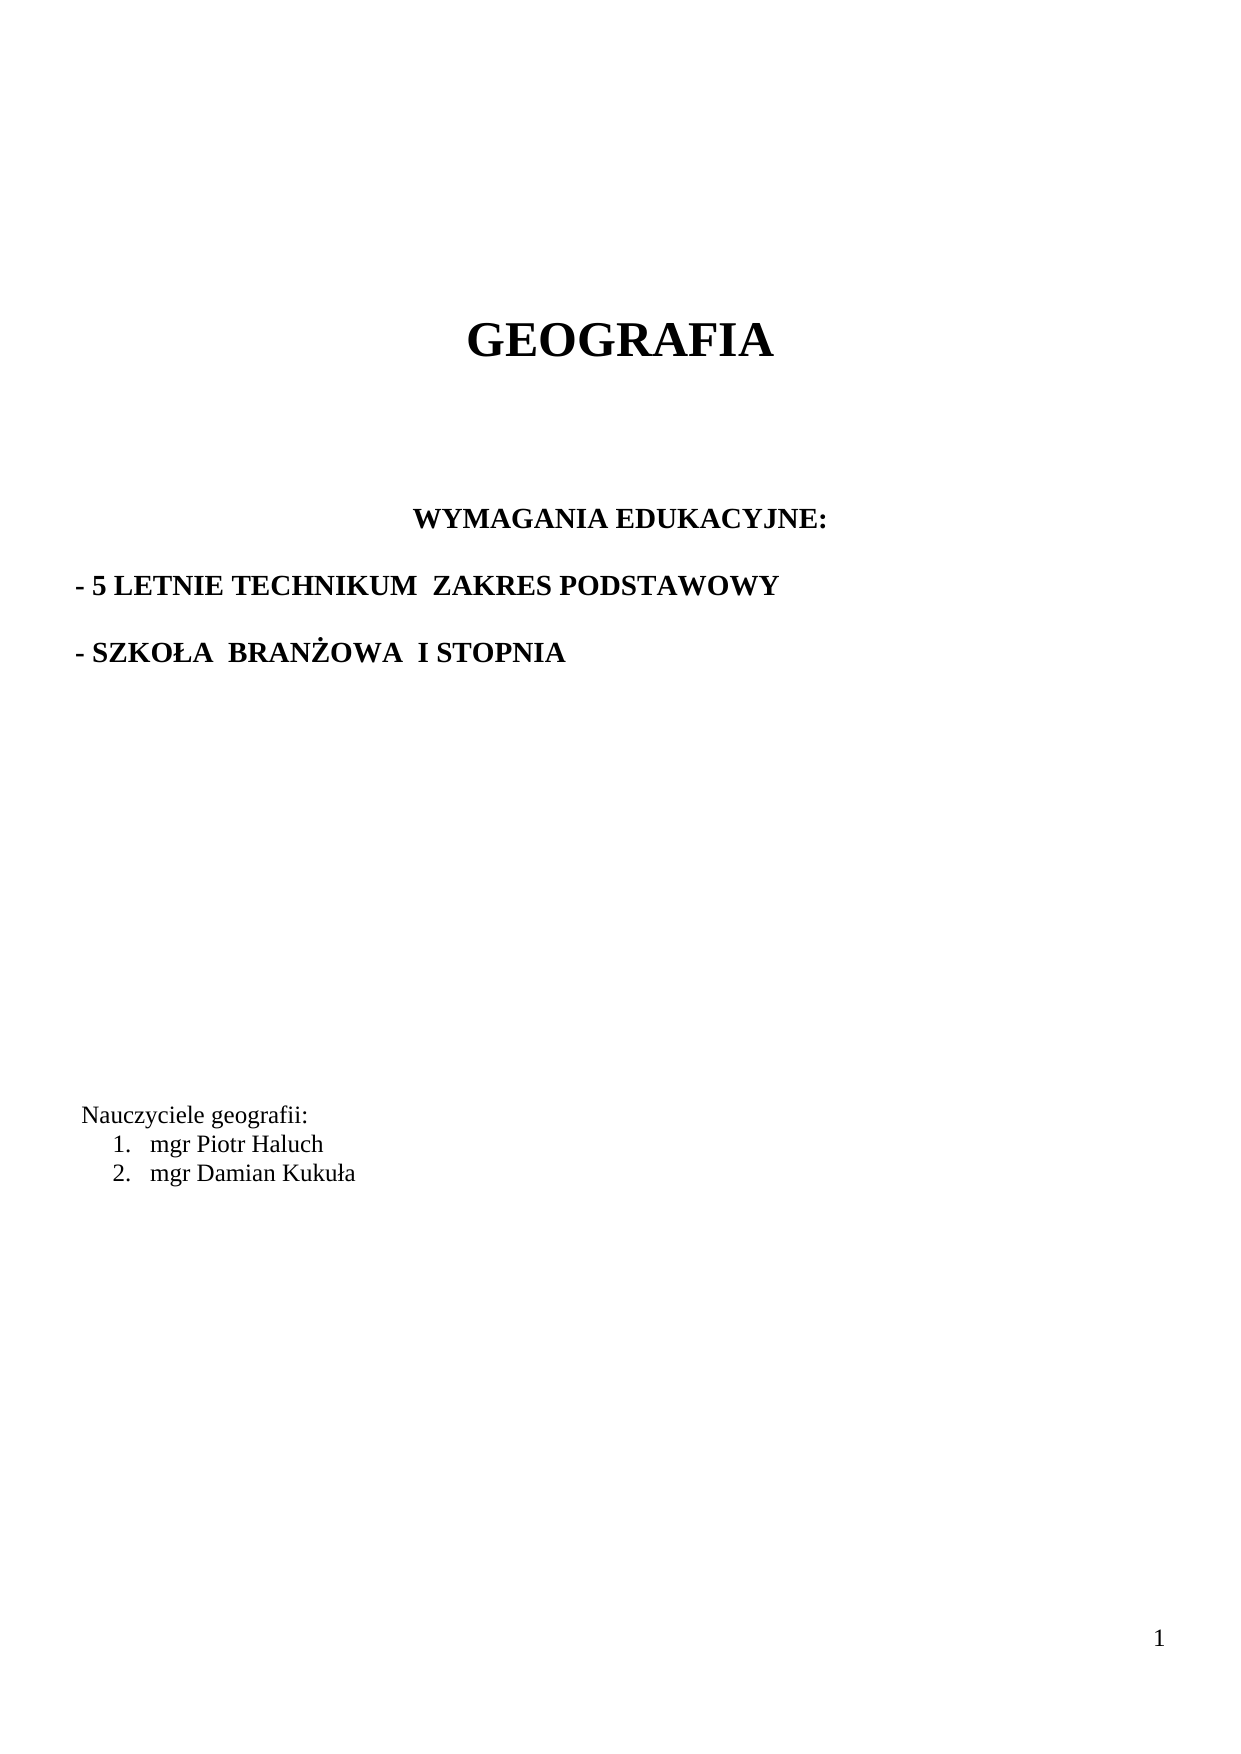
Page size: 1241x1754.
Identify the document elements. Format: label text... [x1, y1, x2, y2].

list mgr Damian Kukuła [112, 1158, 1165, 1187]
text - SZKOŁA BRANŻOWA I STOPNIA [75, 636, 1165, 669]
text WYMAGANIA EDUKACYJNE: [75, 501, 1165, 535]
list mgr Piotr Haluch [112, 1129, 1165, 1158]
text GEOGRAFIA [75, 310, 1165, 367]
text - 5 LETNIE TECHNIKUM ZAKRES PODSTAWOWY [75, 568, 1165, 602]
text Nauczyciele geografii: [75, 1100, 1165, 1129]
